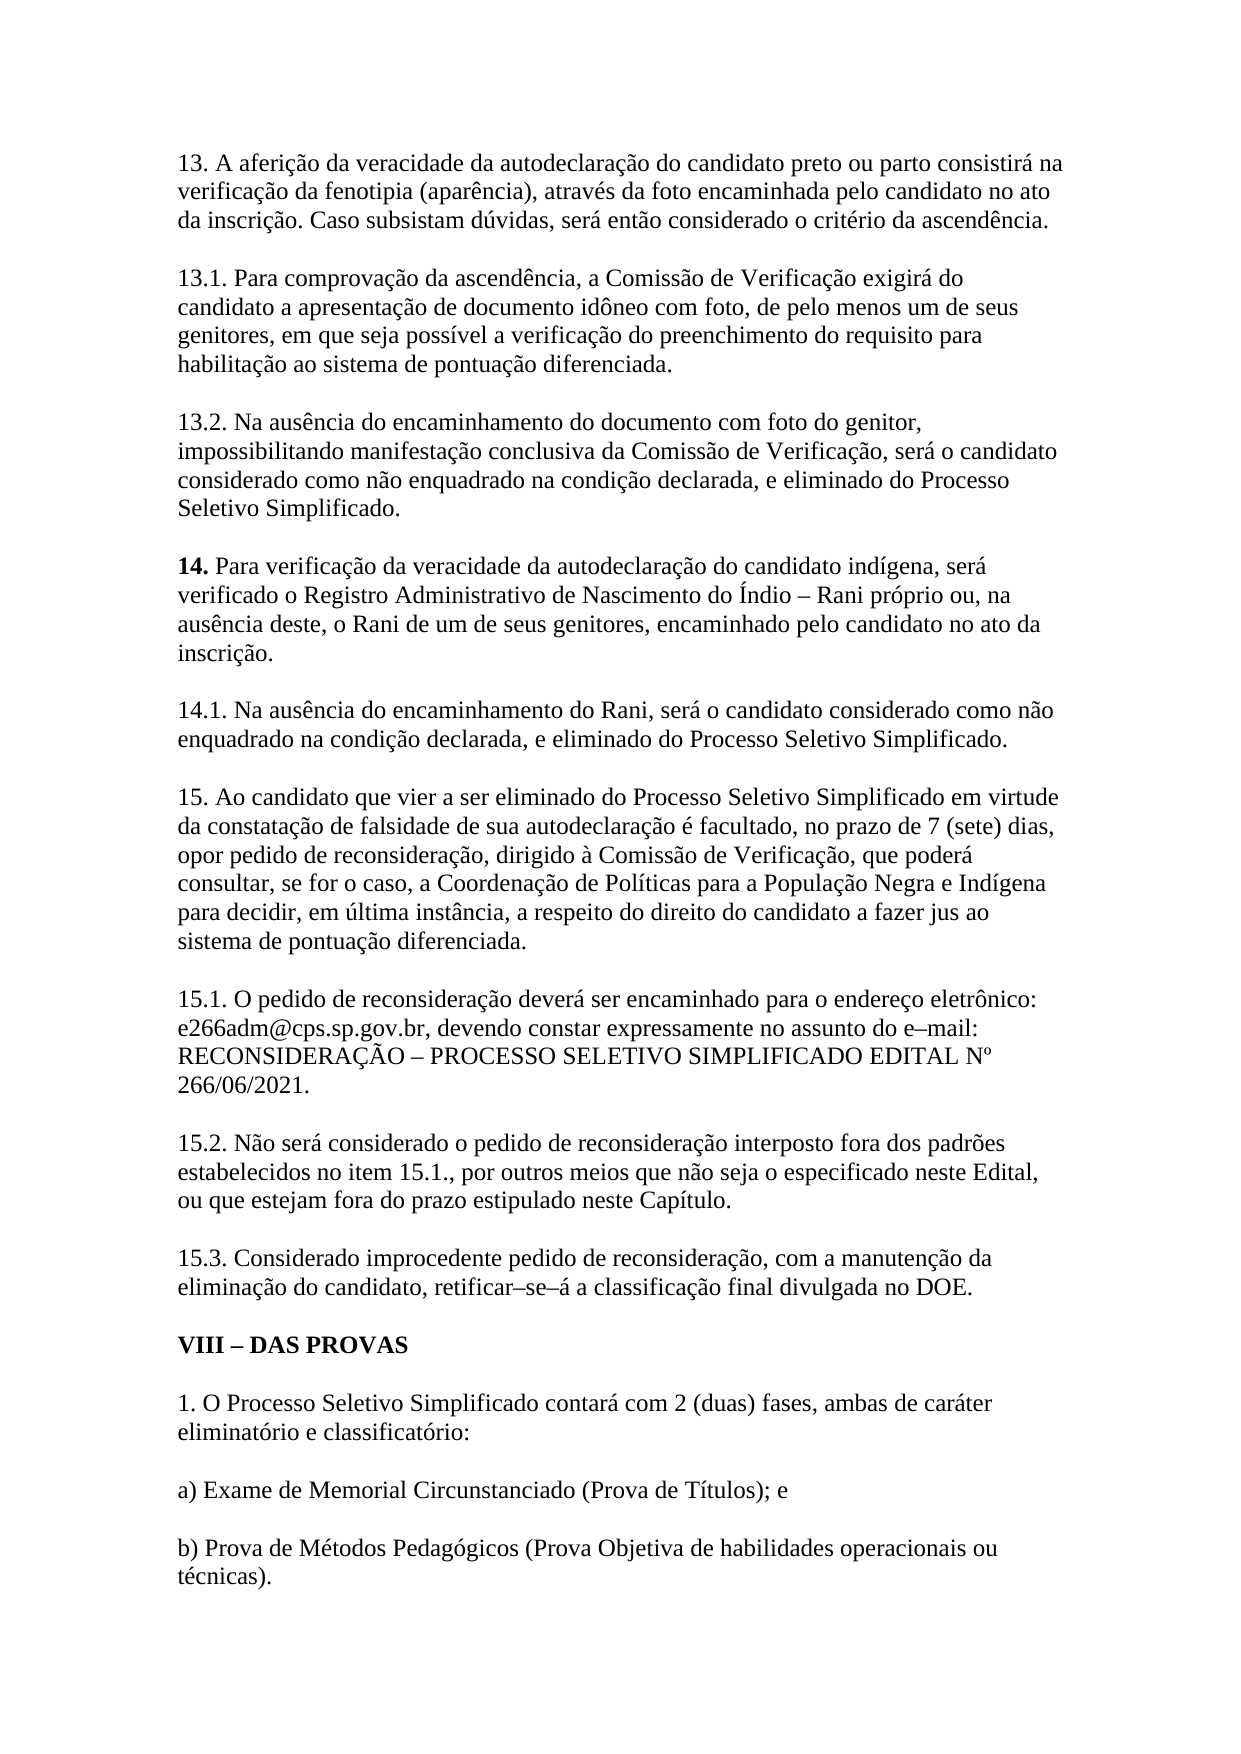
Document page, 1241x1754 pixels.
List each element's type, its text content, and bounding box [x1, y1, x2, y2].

text 13.2. Na ausência do encaminhamento do documento com foto do genitor, impossibilitando manifestação conclusiva da Comissão de Verificação, será o candidato considerado como não enquadrado na condição declarada, e eliminado do Processo Seletivo Simplificado. [177, 407, 1063, 522]
text 15.1. O pedido de reconsideração deverá ser encaminhado para o endereço eletrônico: e266adm@cps.sp.gov.br, devendo constar expressamente no assunto do e–mail: RECONSIDERAÇÃO – PROCESSO SELETIVO SIMPLIFICADO EDITAL Nº 266/06/2021. [177, 984, 1063, 1099]
text 13. A aferição da veracidade da autodeclaração do candidato preto ou parto consistirá na verificação da fenotipia (aparência), através da foto encaminhada pelo candidato no ato da inscrição. Caso subsistam dúvidas, será então considerado o critério da ascendência. [177, 148, 1063, 234]
text 13.1. Para comprovação da ascendência, a Comissão de Verificação exigirá do candidato a apresentação de documento idôneo com foto, de pelo menos um de seus genitores, em que seja possível a verificação do preenchimento do requisito para habilitação ao sistema de pontuação diferenciada. [177, 263, 1063, 378]
text 14. Para verificação da veracidade da autodeclaração do candidato indígena, será verificado o Registro Administrativo de Nascimento do Índio – Rani próprio ou, na ausência deste, o Rani de um de seus genitores, encaminhado pelo candidato no ato da inscrição. [177, 551, 1063, 666]
text 1. O Processo Seletivo Simplificado contará com 2 (duas) fases, ambas de caráter eliminatório e classificatório: [177, 1388, 1063, 1446]
text 15. Ao candidato que vier a ser eliminado do Processo Seletivo Simplificado em virtude da constatação de falsidade de sua autodeclaração é facultado, no prazo de 7 (sete) dias, opor pedido de reconsideração, dirigido à Comissão de Verificação, que poderá consultar, se for o caso, a Coordenação de Políticas para a População Negra e Indígena para decidir, em última instância, a respeito do direito do candidato a fazer jus ao sistema de pontuação diferenciada. [177, 782, 1063, 955]
text 14.1. Na ausência do encaminhamento do Rani, será o candidato considerado como não enquadrado na condição declarada, e eliminado do Processo Seletivo Simplificado. [177, 696, 1063, 753]
text VIII – DAS PROVAS [177, 1330, 1063, 1359]
text 15.2. Não será considerado o pedido de reconsideração interposto fora dos padrões estabelecidos no item 15.1., por outros meios que não seja o especificado neste Edital, ou que estejam fora do prazo estipulado neste Capítulo. [177, 1128, 1063, 1214]
text a) Exame de Memorial Circunstanciado (Prova de Títulos); e [177, 1475, 1063, 1503]
text 15.3. Considerado improcedente pedido de reconsideração, com a manutenção da eliminação do candidato, retificar–se–á a classificação final divulgada no DOE. [177, 1243, 1063, 1301]
text b) Prova de Métodos Pedagógicos (Prova Objetiva de habilidades operacionais ou técnicas). [177, 1533, 1063, 1590]
